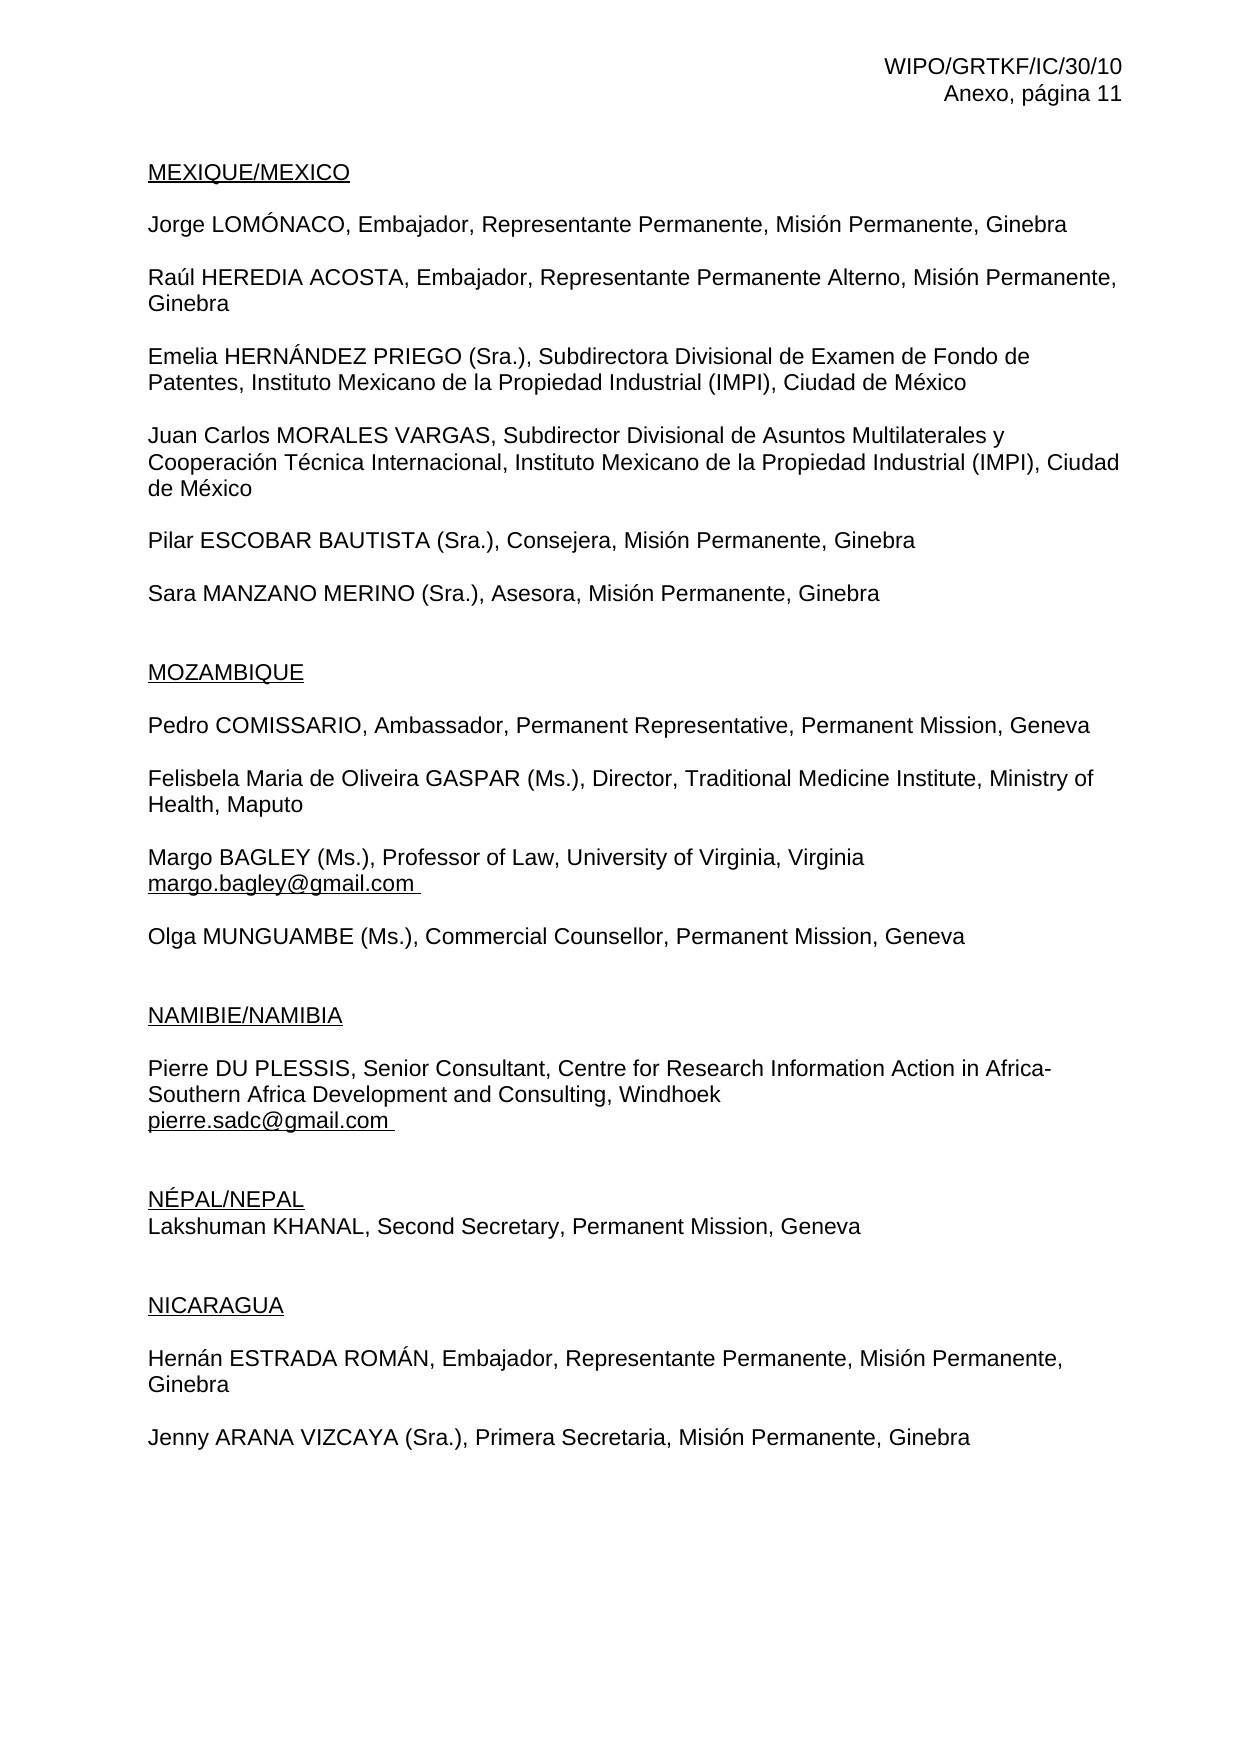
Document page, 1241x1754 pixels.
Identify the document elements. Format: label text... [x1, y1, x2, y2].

text NÉPAL/NEPAL [148, 1186, 1122, 1213]
text Pilar ESCOBAR BAUTISTA (Sra.), Consejera, Misión Permanente, Ginebra [148, 527, 1122, 554]
text Hernán ESTRADA ROMÁN, Embajador, Representante Permanente, Misión Permanente, Ginebra [148, 1344, 1122, 1397]
text Pedro COMISSARIO, Ambassador, Permanent Representative, Permanent Mission, Geneva [148, 712, 1122, 738]
text Felisbela Maria de Oliveira GASPAR (Ms.), Director, Traditional Medicine Institute, Ministry of Health, Maputo [148, 765, 1122, 817]
text Raúl HEREDIA ACOSTA, Embajador, Representante Permanente Alterno, Misión Permanente, Ginebra [148, 264, 1122, 317]
text Sara MANZANO MERINO (Sra.), Asesora, Misión Permanente, Ginebra [148, 580, 1122, 607]
text margo.bagley@gmail.com [148, 870, 1122, 896]
text Emelia HERNÁNDEZ PRIEGO (Sra.), Subdirectora Divisional de Examen de Fondo de Patentes, Instituto Mexicano de la Propiedad Industrial (IMPI), Ciudad de México [148, 343, 1122, 396]
text Pierre DU PLESSIS, Senior Consultant, Centre for Research Information Action in Africa- Southern Africa Development and Consulting, Windhoek [148, 1054, 1122, 1107]
text Juan Carlos MORALES VARGAS, Subdirector Divisional de Asuntos Multilaterales y Cooperación Técnica Internacional, Instituto Mexicano de la Propiedad Industrial (IMPI), Ciudad de México [148, 422, 1122, 501]
text Jenny ARANA VIZCAYA (Sra.), Primera Secretaria, Misión Permanente, Ginebra [148, 1423, 1122, 1450]
text NICARAGUA [148, 1292, 1122, 1318]
text NAMIBIE/NAMIBIA [148, 1002, 1122, 1028]
text Jorge LOMÓNACO, Embajador, Representante Permanente, Misión Permanente, Ginebra [148, 211, 1122, 238]
text pierre.sadc@gmail.com [148, 1107, 1122, 1134]
text Margo BAGLEY (Ms.), Professor of Law, University of Virginia, Virginia [148, 844, 1122, 870]
text Olga MUNGUAMBE (Ms.), Commercial Counsellor, Permanent Mission, Geneva [148, 923, 1122, 949]
text MEXIQUE/MEXICO [148, 158, 1122, 185]
text MOZAMBIQUE [148, 659, 1122, 686]
text Lakshuman KHANAL, Second Secretary, Permanent Mission, Geneva [148, 1213, 1122, 1239]
